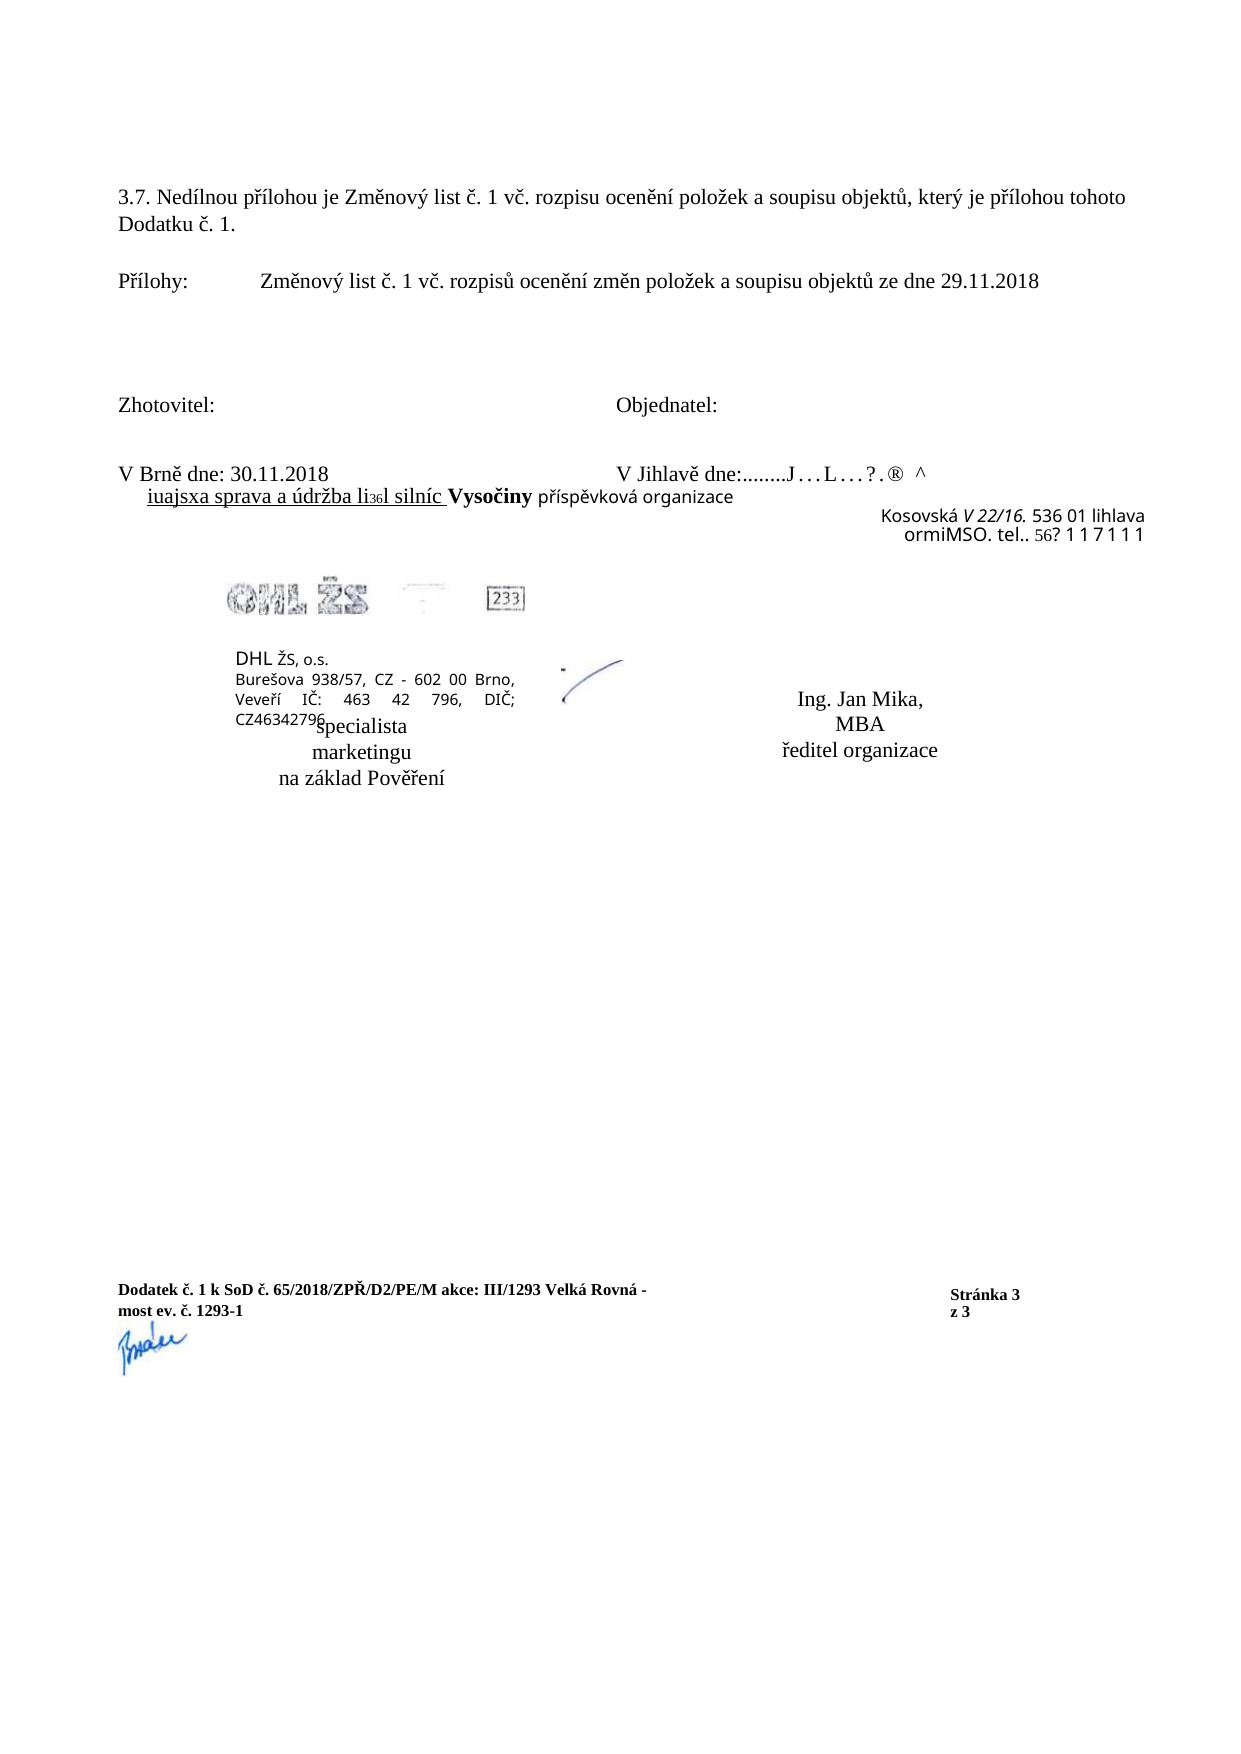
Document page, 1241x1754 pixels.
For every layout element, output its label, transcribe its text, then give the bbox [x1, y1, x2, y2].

text V Brně dne: 30.11.2018 V Jihlavě dne: J...L...?.® ^ [118, 464, 1145, 486]
picture [117, 1320, 189, 1377]
text Kosovská V 22/16. 536 01 lihlava [118, 508, 1145, 526]
text 3.7. Nedílnou přílohou je Změnový list č. 1 vč. rozpisu ocenění položek a soupisu objektů, který je přílohou tohoto Dodatku č. 1. [118, 183, 1128, 236]
text Přílohy: Změnový list č. 1 vč. rozpisů ocenění změn položek a soupisu objektů ze dne 29.11.2018 [118, 271, 1145, 293]
text ormiMSO. tel.. 56? 117111 [118, 526, 1145, 545]
text Zhotovitel: Objednatel: [118, 395, 1145, 417]
text iuajsxa sprava a údržba li36l silníc Vysočiny příspěvková organizace [118, 486, 1145, 508]
text Dodatek č. 1 k SoD č. 65/2018/ZPŘ/D2/PE/M akce: III/1293 Velká Rovná - most ev. č. 1293-1 [118, 1279, 676, 1321]
picture [226, 575, 525, 616]
picture [561, 659, 625, 705]
